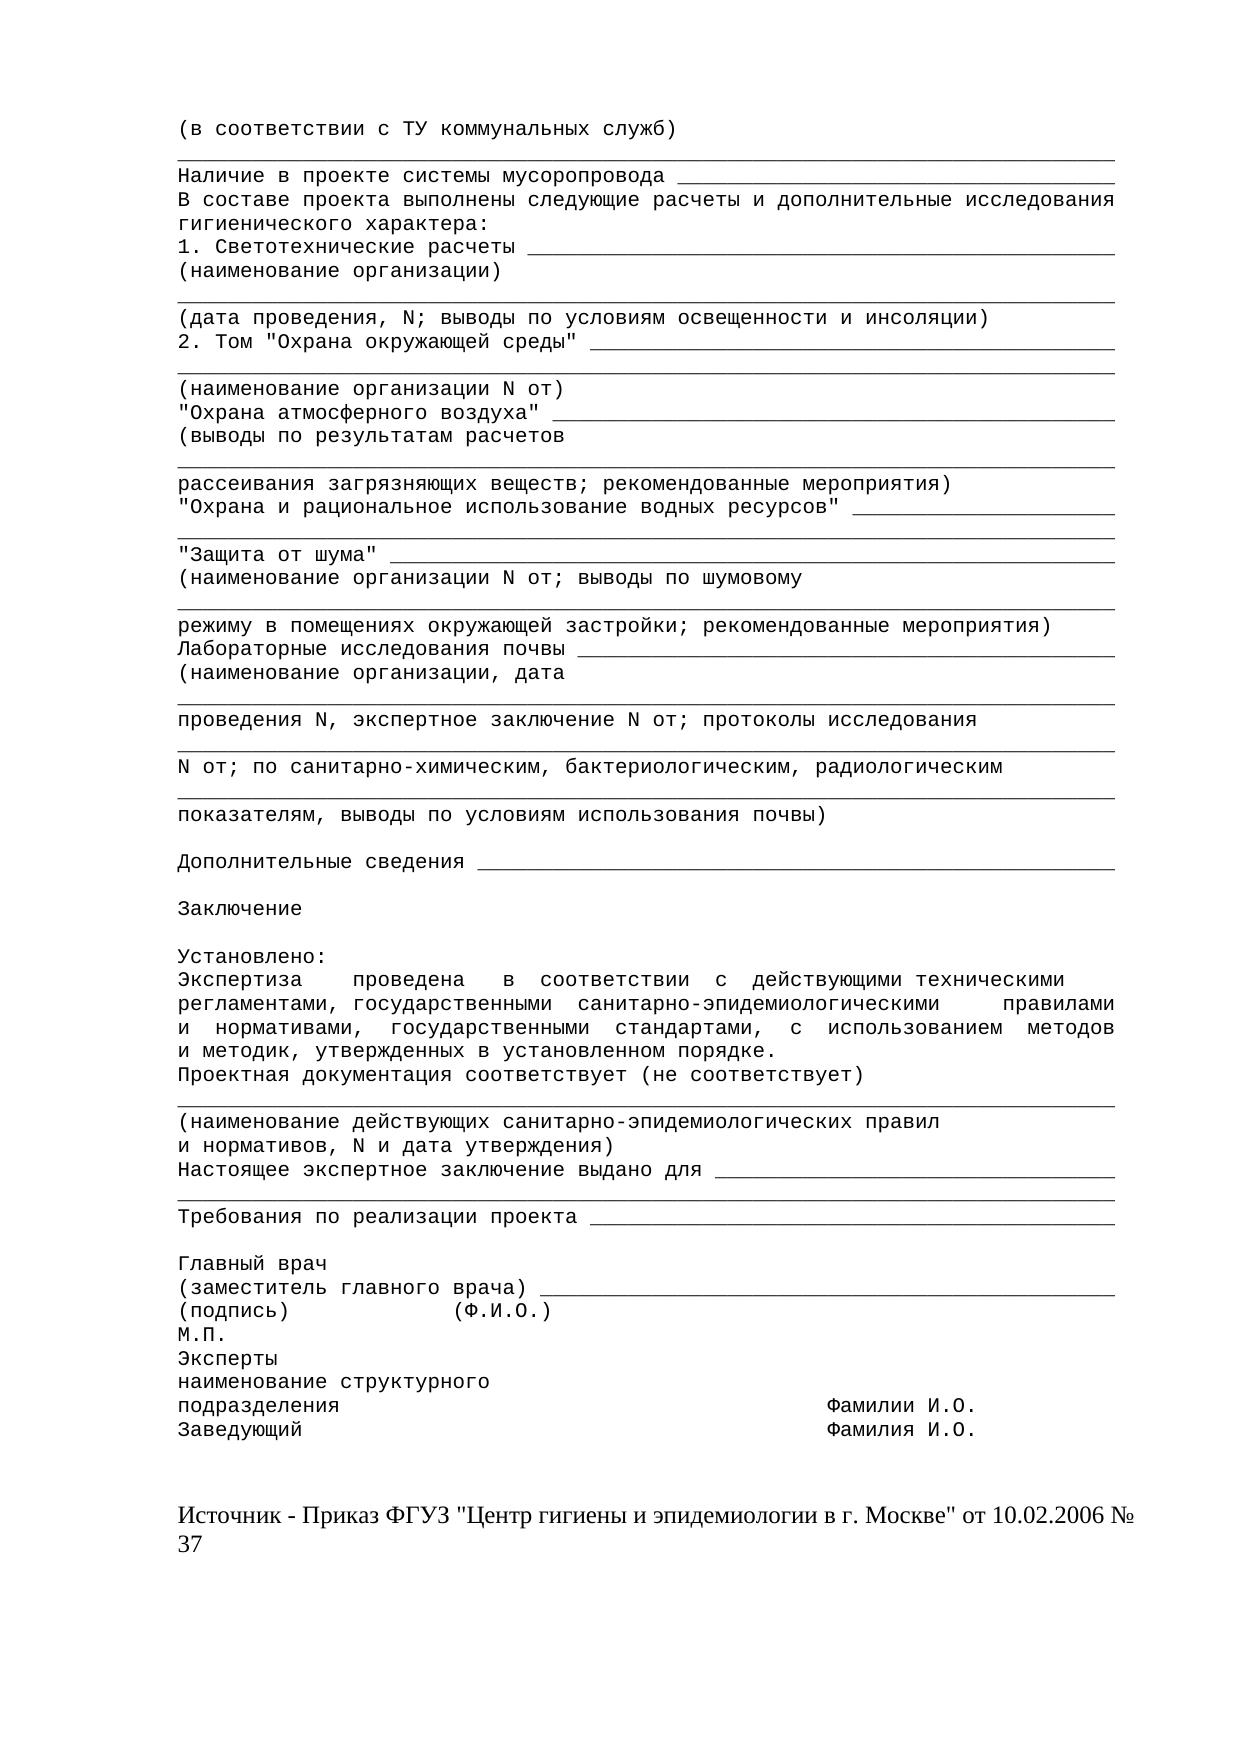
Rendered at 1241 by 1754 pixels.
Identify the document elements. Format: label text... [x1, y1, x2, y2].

text (подпись) (Ф.И.О.) [177, 1300, 1152, 1324]
text (наименование организации, дата [177, 662, 1152, 686]
text Источник - Приказ ФГУЗ "Центр гигиены и эпидемиологии в г. Москве" от 10.02.2006 № 37 [177, 1500, 1152, 1558]
text Заведующий Фамилия И.О. [177, 1419, 1152, 1442]
text режиму в помещениях окружающей застройки; рекомендованные мероприятия) [177, 615, 1152, 638]
text Требования по реализации проекта __________________________________________ [177, 1206, 1152, 1229]
text гигиенического характера: [177, 213, 1152, 236]
text В составе проекта выполнены следующие расчеты и дополнительные исследования [177, 189, 1152, 213]
text (дата проведения, N; выводы по условиям освещенности и инсоляции) [177, 307, 1152, 331]
text ___________________________________________________________________________ [177, 284, 1152, 307]
text ___________________________________________________________________________ [177, 1182, 1152, 1206]
text ___________________________________________________________________________ [177, 1088, 1152, 1111]
text Установлено: [177, 946, 1152, 969]
text ___________________________________________________________________________ [177, 520, 1152, 544]
text Настоящее экспертное заключение выдано для ________________________________ [177, 1158, 1152, 1182]
text (наименование организации) [177, 260, 1152, 284]
text (наименование действующих санитарно-эпидемиологических правил [177, 1111, 1152, 1135]
text проведения N, экспертное заключение N от; протоколы исследования [177, 709, 1152, 733]
text ___________________________________________________________________________ [177, 733, 1152, 757]
text Экспертиза проведена в соответствии с действующими техническими [177, 969, 1152, 993]
text "Защита от шума" __________________________________________________________ [177, 544, 1152, 567]
text регламентами, государственными санитарно-эпидемиологическими правилами [177, 993, 1152, 1017]
text "Охрана атмосферного воздуха" _____________________________________________ [177, 402, 1152, 426]
text ___________________________________________________________________________ [177, 686, 1152, 709]
text Наличие в проекте системы мусоропровода ___________________________________ [177, 165, 1152, 189]
text 1. Светотехнические расчеты _______________________________________________ [177, 236, 1152, 260]
text и нормативами, государственными стандартами, с использованием методов [177, 1017, 1152, 1040]
text наименование структурного [177, 1371, 1152, 1395]
text ___________________________________________________________________________ [177, 591, 1152, 615]
text и методик, утвержденных в установленном порядке. [177, 1040, 1152, 1064]
text (наименование организации N от; выводы по шумовому [177, 567, 1152, 591]
text Заключение [177, 898, 1152, 922]
text N от; по санитарно-химическим, бактериологическим, радиологическим [177, 757, 1152, 780]
text ___________________________________________________________________________ [177, 142, 1152, 165]
text рассеивания загрязняющих веществ; рекомендованные мероприятия) [177, 473, 1152, 496]
text ___________________________________________________________________________ [177, 780, 1152, 804]
text и нормативов, N и дата утверждения) [177, 1135, 1152, 1158]
text ___________________________________________________________________________ [177, 354, 1152, 378]
text Проектная документация соответствует (не соответствует) [177, 1064, 1152, 1088]
text Главный врач [177, 1253, 1152, 1277]
text (выводы по результатам расчетов [177, 426, 1152, 449]
text М.П. [177, 1324, 1152, 1348]
text (заместитель главного врача) ______________________________________________ [177, 1277, 1152, 1300]
text (в соответствии с ТУ коммунальных служб) [177, 118, 1152, 142]
text 2. Том "Охрана окружающей среды" __________________________________________ [177, 331, 1152, 354]
text ___________________________________________________________________________ [177, 449, 1152, 473]
text (наименование организации N от) [177, 378, 1152, 402]
text Лабораторные исследования почвы ___________________________________________ [177, 638, 1152, 662]
text показателям, выводы по условиям использования почвы) [177, 804, 1152, 827]
text Дополнительные сведения ___________________________________________________ [177, 851, 1152, 875]
text "Охрана и рациональное использование водных ресурсов" _____________________ [177, 496, 1152, 520]
text подразделения Фамилии И.О. [177, 1395, 1152, 1419]
text Эксперты [177, 1348, 1152, 1371]
